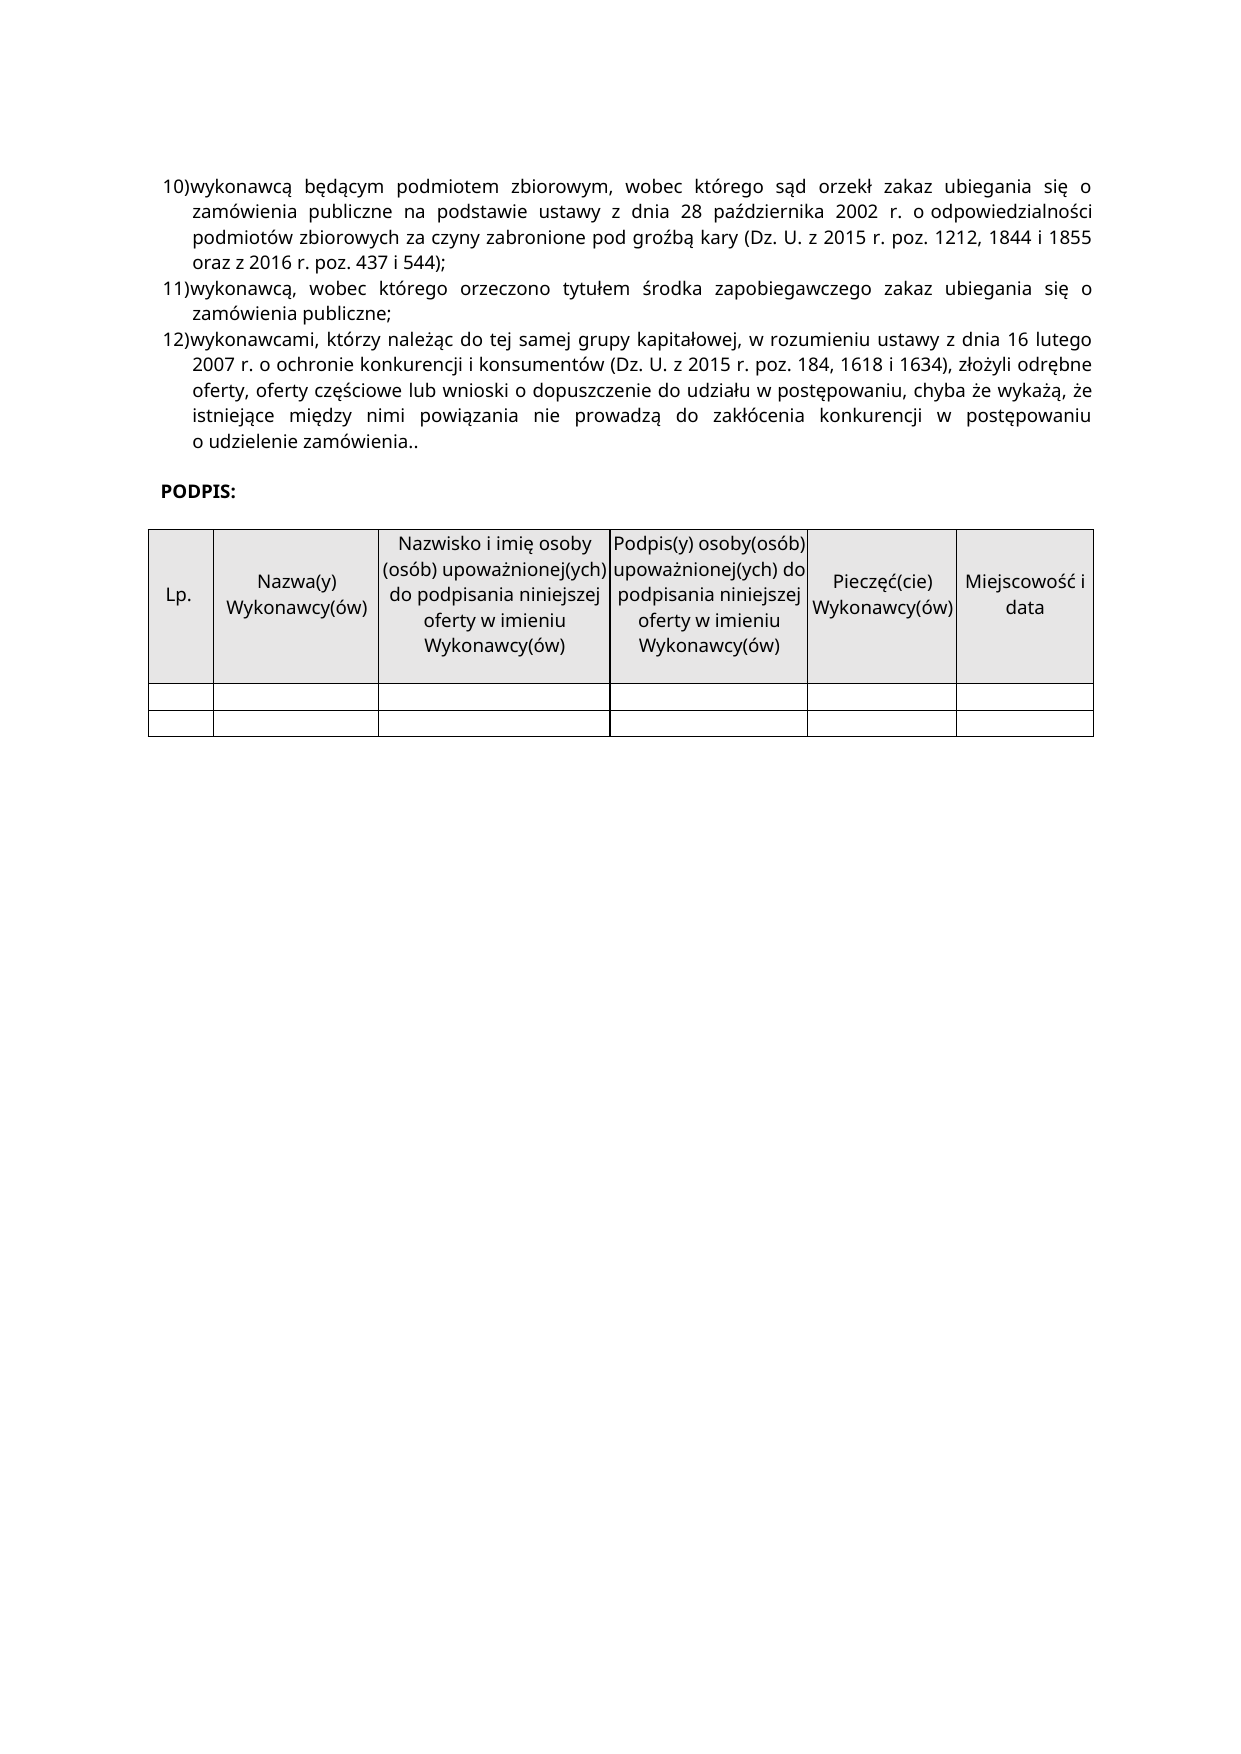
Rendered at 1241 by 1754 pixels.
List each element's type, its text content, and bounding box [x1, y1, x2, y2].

table_cell [379, 684, 609, 709]
list wykonawcą, wobec którego orzeczono tytułem środka zapobiegawczego zakaz ubiegania się o zamówienia publiczne; [162, 275, 1093, 326]
table_cell [808, 711, 956, 736]
list wykonawcą będącym podmiotem zbiorowym, wobec którego sąd orzekł zakaz ubiegania się o zamówienia publiczne na podstawie ustawy z dnia 28 października 2002 r. o odpowiedzialności podmiotów zbiorowych za czyny zabronione pod groźbą kary (Dz. U. z 2015 r. poz. 1212, 1844 i 1855 oraz z 2016 r. poz. 437 i 544); [162, 173, 1093, 275]
table_cell [149, 711, 213, 736]
table_cell [808, 684, 956, 709]
table_cell [611, 711, 807, 736]
table_header Podpis(y) osoby(osób) upoważnionej(ych) do podpisania niniejszej oferty w imieniu Wykonawcy(ów) [611, 530, 807, 683]
table_cell [379, 711, 609, 736]
table_cell [214, 711, 378, 736]
table_header Pieczęć(cie) Wykonawcy(ów) [808, 530, 956, 683]
table_cell [611, 684, 807, 709]
table_cell [149, 684, 213, 709]
table_cell [957, 711, 1093, 736]
table_header Nazwisko i imię osoby (osób) upoważnionej(ych) do podpisania niniejszej oferty w imieniu Wykonawcy(ów) [379, 530, 609, 683]
table_header Lp. [149, 530, 213, 683]
text PODPIS: [160, 479, 1095, 504]
table_header Miejscowość i data [957, 530, 1093, 683]
table_cell [957, 684, 1093, 709]
table_cell [214, 684, 378, 709]
list wykonawcami, którzy należąc do tej samej grupy kapitałowej, w rozumieniu ustawy z dnia 16 lutego 2007 r. o ochronie konkurencji i konsumentów (Dz. U. z 2015 r. poz. 184, 1618 i 1634), złożyli odrębne oferty, oferty częściowe lub wnioski o dopuszczenie do udziału w postępowaniu, chyba że wykażą, że istniejące między nimi powiązania nie prowadzą do zakłócenia konkurencji w postępowaniu o udzielenie zamówienia.. [162, 326, 1093, 454]
table_header Nazwa(y) Wykonawcy(ów) [214, 530, 378, 683]
